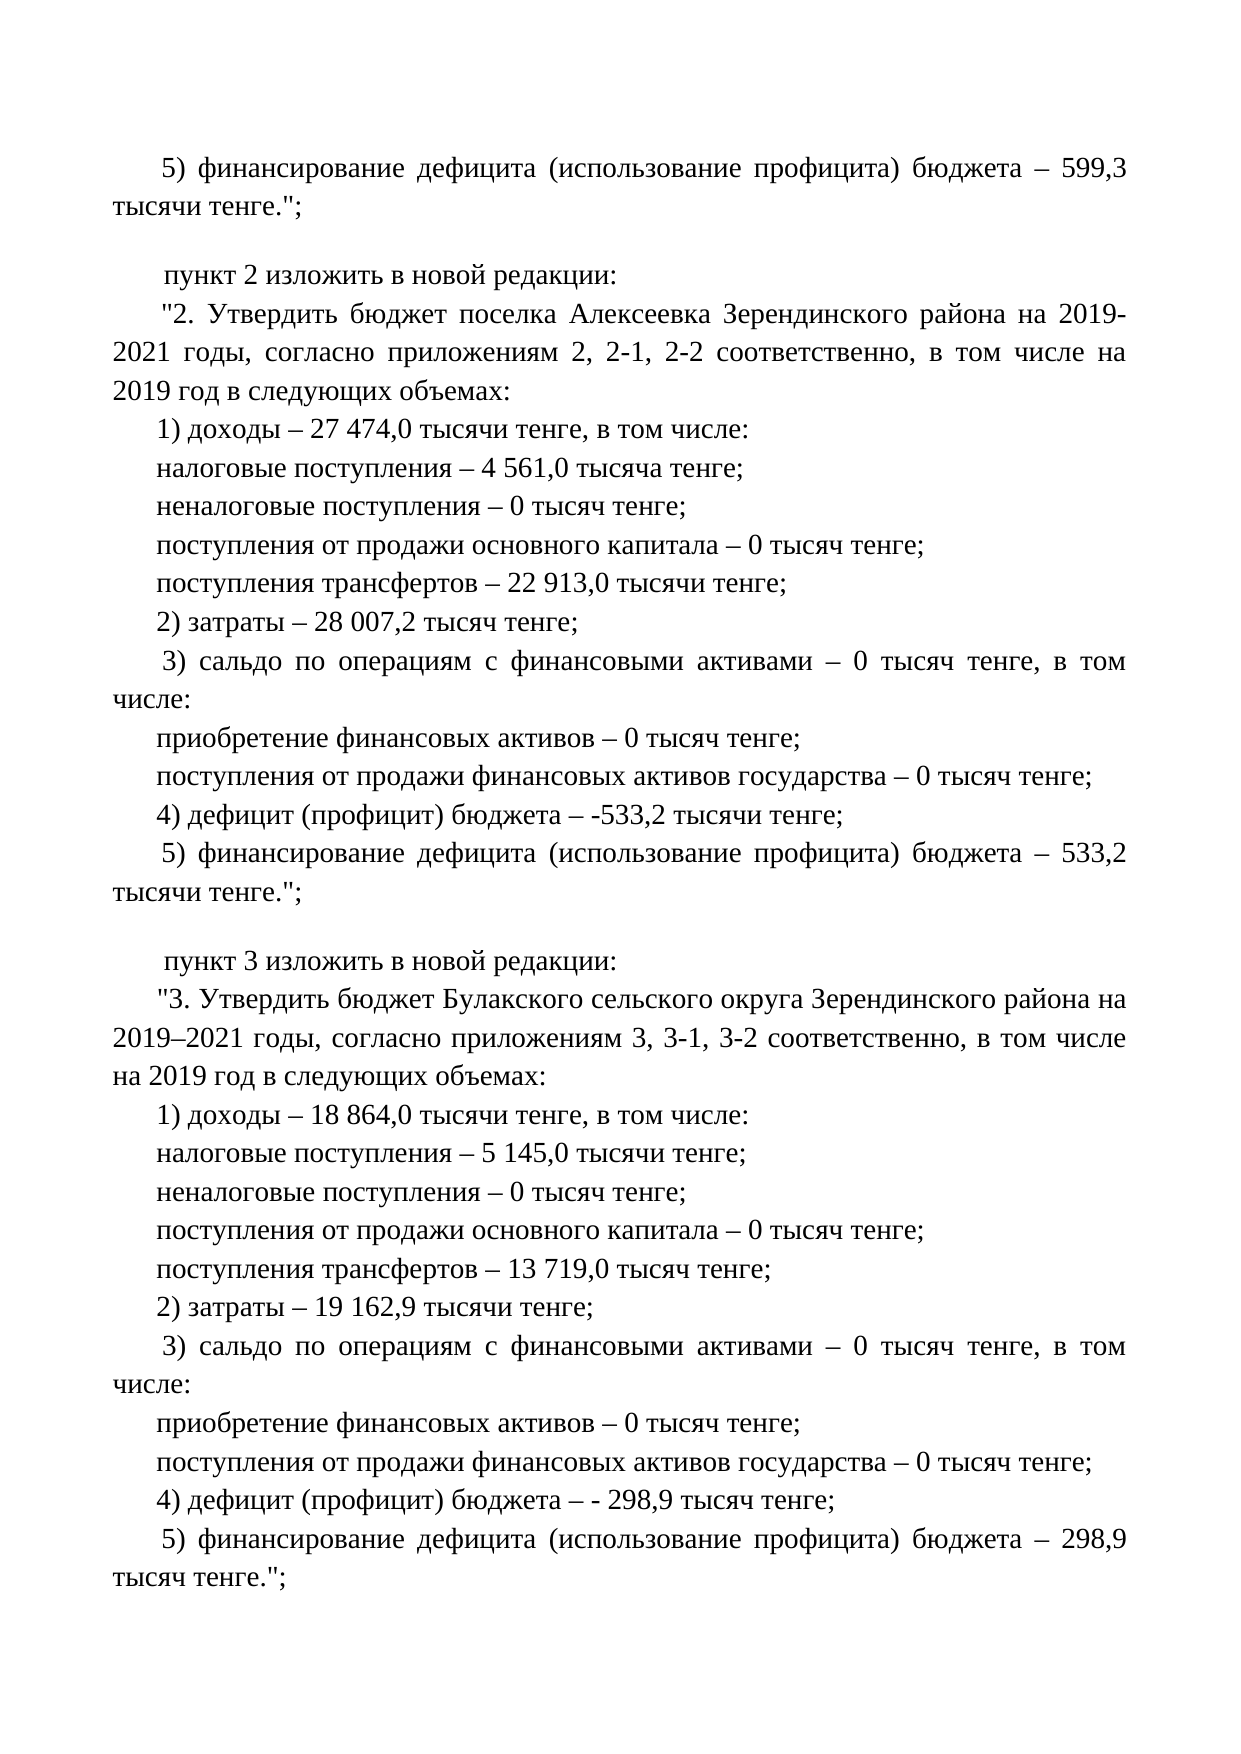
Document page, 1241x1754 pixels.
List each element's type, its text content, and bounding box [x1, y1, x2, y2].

text налоговые поступления – 4 561,0 тысяча тенге; [112, 450, 1128, 483]
text поступления от продажи основного капитала – 0 тысяч тенге; [112, 527, 1128, 561]
text "3. Утвердить бюджет Булакского сельского округа Зерендинского района на 2019–2021 годы, согласно приложениям 3, 3-1, 3-2 соответственно, в том числе на 2019 год в следующих объемах: [112, 981, 1128, 1092]
text 4) дефицит (профицит) бюджета – -533,2 тысячи тенге; [112, 797, 1128, 830]
text 1) доходы – 18 864,0 тысячи тенге, в том числе: [112, 1097, 1128, 1130]
text пункт 3 изложить в новой редакции: [112, 943, 1128, 976]
text неналоговые поступления – 0 тысяч тенге; [112, 1174, 1128, 1207]
text поступления от продажи финансовых активов государства – 0 тысяч тенге; [112, 758, 1128, 792]
text приобретение финансовых активов – 0 тысяч тенге; [112, 1405, 1128, 1439]
text неналоговые поступления – 0 тысяч тенге; [112, 488, 1128, 522]
text 2) затраты – 28 007,2 тысяч тенге; [112, 604, 1128, 638]
text 5) финансирование дефицита (использование профицита) бюджета – 599,3 тысячи тенге."; [112, 150, 1128, 222]
text "2. Утвердить бюджет поселка Алексеевка Зерендинского района на 2019-2021 годы, согласно приложениям 2, 2-1, 2-2 соответственно, в том числе на 2019 год в следующих объемах: [112, 296, 1128, 406]
text 5) финансирование дефицита (использование профицита) бюджета – 298,9 тысяч тенге."; [112, 1521, 1128, 1593]
text 3) сальдо по операциям с финансовыми активами – 0 тысяч тенге, в том числе: [112, 643, 1128, 715]
text пункт 2 изложить в новой редакции: [112, 257, 1128, 291]
text поступления трансфертов – 22 913,0 тысячи тенге; [112, 566, 1128, 599]
text 4) дефицит (профицит) бюджета – - 298,9 тысяч тенге; [112, 1482, 1128, 1516]
text поступления от продажи финансовых активов государства – 0 тысяч тенге; [112, 1444, 1128, 1477]
text 2) затраты – 19 162,9 тысячи тенге; [112, 1289, 1128, 1323]
text приобретение финансовых активов – 0 тысяч тенге; [112, 720, 1128, 753]
text 5) финансирование дефицита (использование профицита) бюджета – 533,2 тысячи тенге."; [112, 835, 1128, 907]
text поступления от продажи основного капитала – 0 тысяч тенге; [112, 1212, 1128, 1246]
text налоговые поступления – 5 145,0 тысячи тенге; [112, 1135, 1128, 1169]
text 3) сальдо по операциям с финансовыми активами – 0 тысяч тенге, в том числе: [112, 1328, 1128, 1400]
text поступления трансфертов – 13 719,0 тысяч тенге; [112, 1251, 1128, 1284]
text 1) доходы – 27 474,0 тысячи тенге, в том числе: [112, 411, 1128, 445]
